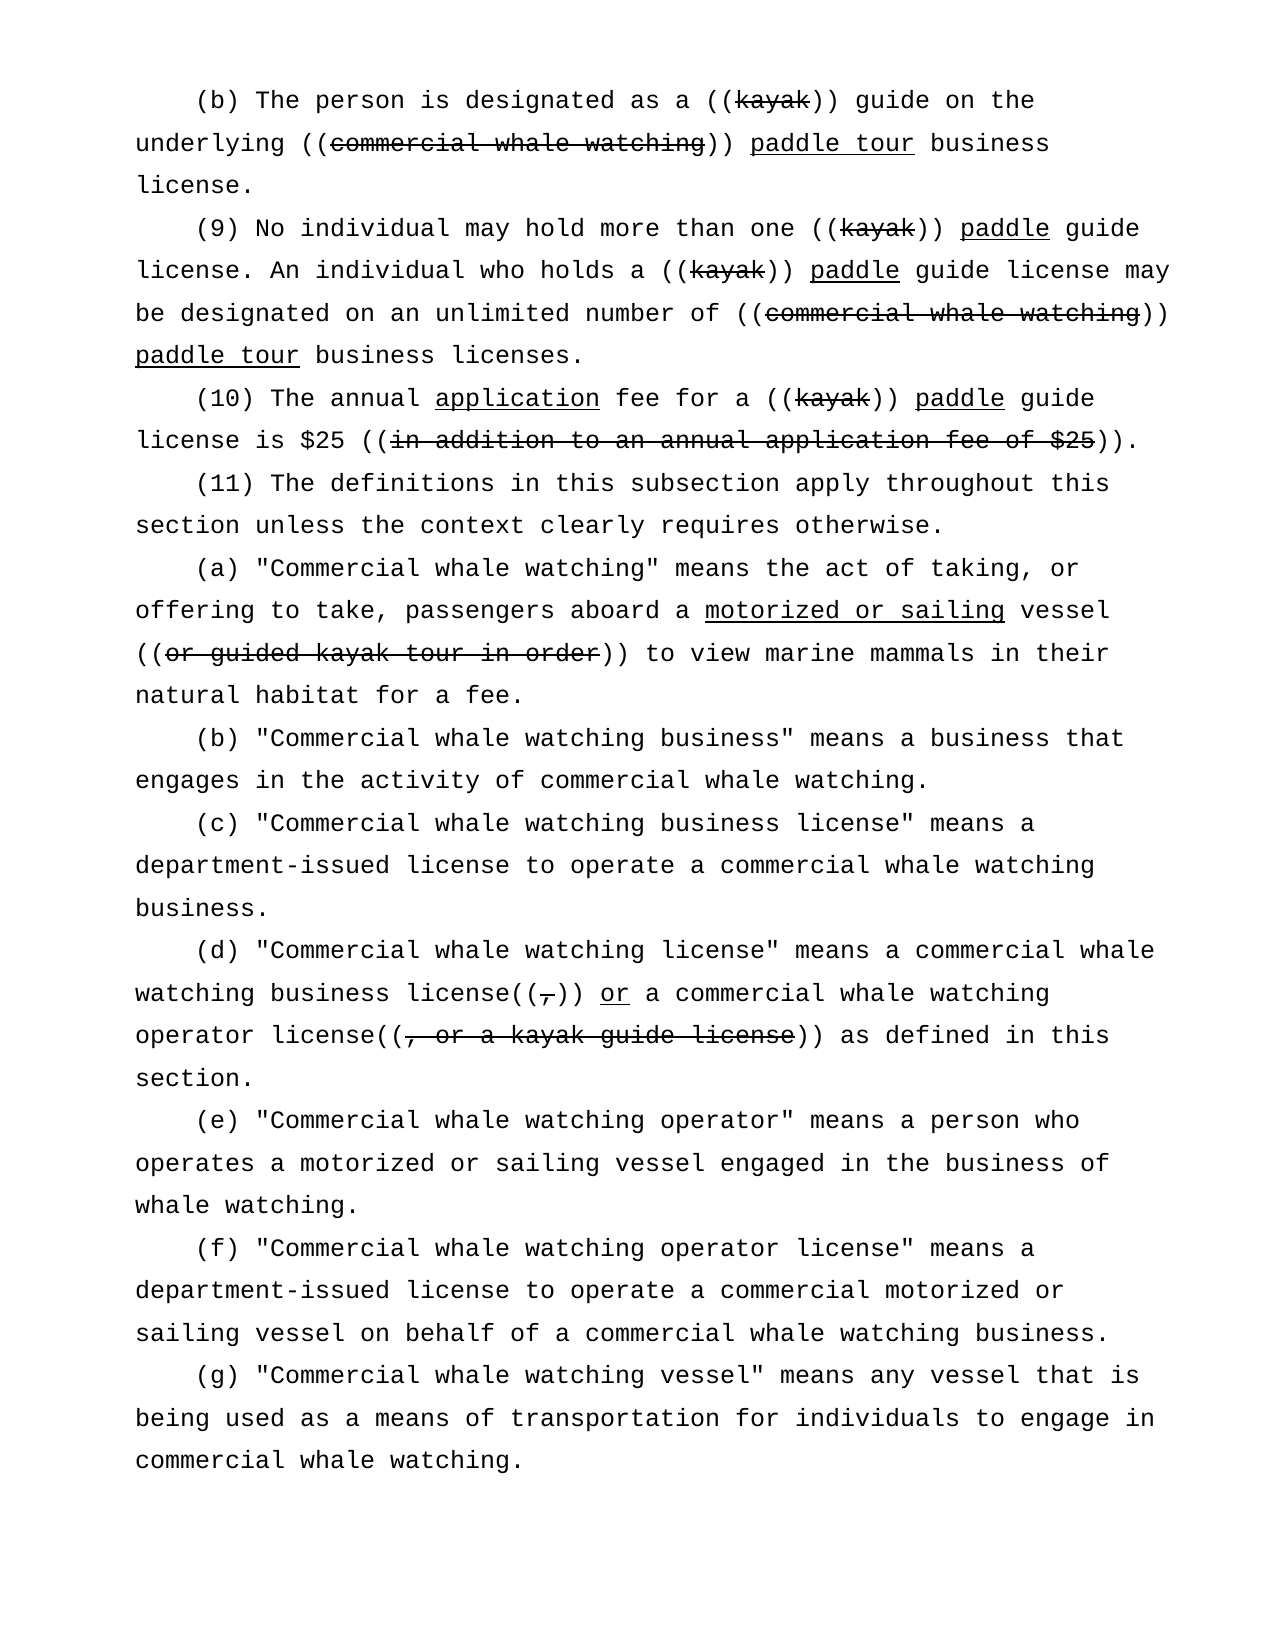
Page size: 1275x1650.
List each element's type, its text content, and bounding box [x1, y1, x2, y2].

text (f) "Commercial whale watching operator license" means a department-issued license to operate a commercial motorized or sailing vessel on behalf of a commercial whale watching business. [135, 1222, 1170, 1350]
text (g) "Commercial whale watching vessel" means any vessel that is being used as a means of transportation for individuals to engage in commercial whale watching. [135, 1350, 1170, 1477]
text (9) No individual may hold more than one ((kayak)) paddle guide license. An individual who holds a ((kayak)) paddle guide license may be designated on an unlimited number of ((commercial whale watching)) paddle tour business licenses. [135, 202, 1170, 372]
text (b) The person is designated as a ((kayak)) guide on the underlying ((commercial whale watching)) paddle tour business license. [135, 75, 1170, 202]
text (b) "Commercial whale watching business" means a business that engages in the activity of commercial whale watching. [135, 712, 1170, 797]
text (a) "Commercial whale watching" means the act of taking, or offering to take, passengers aboard a motorized or sailing vessel ((or guided kayak tour in order)) to view marine mammals in their natural habitat for a fee. [135, 542, 1170, 712]
text (d) "Commercial whale watching license" means a commercial whale watching business license((,)) or a commercial whale watching operator license((, or a kayak guide license)) as defined in this section. [135, 925, 1170, 1095]
text (11) The definitions in this subsection apply throughout this section unless the context clearly requires otherwise. [135, 457, 1170, 542]
text (e) "Commercial whale watching operator" means a person who operates a motorized or sailing vessel engaged in the business of whale watching. [135, 1095, 1170, 1222]
text (10) The annual application fee for a ((kayak)) paddle guide license is $25 ((in addition to an annual application fee of $25)). [135, 372, 1170, 457]
text (c) "Commercial whale watching business license" means a department-issued license to operate a commercial whale watching business. [135, 797, 1170, 925]
